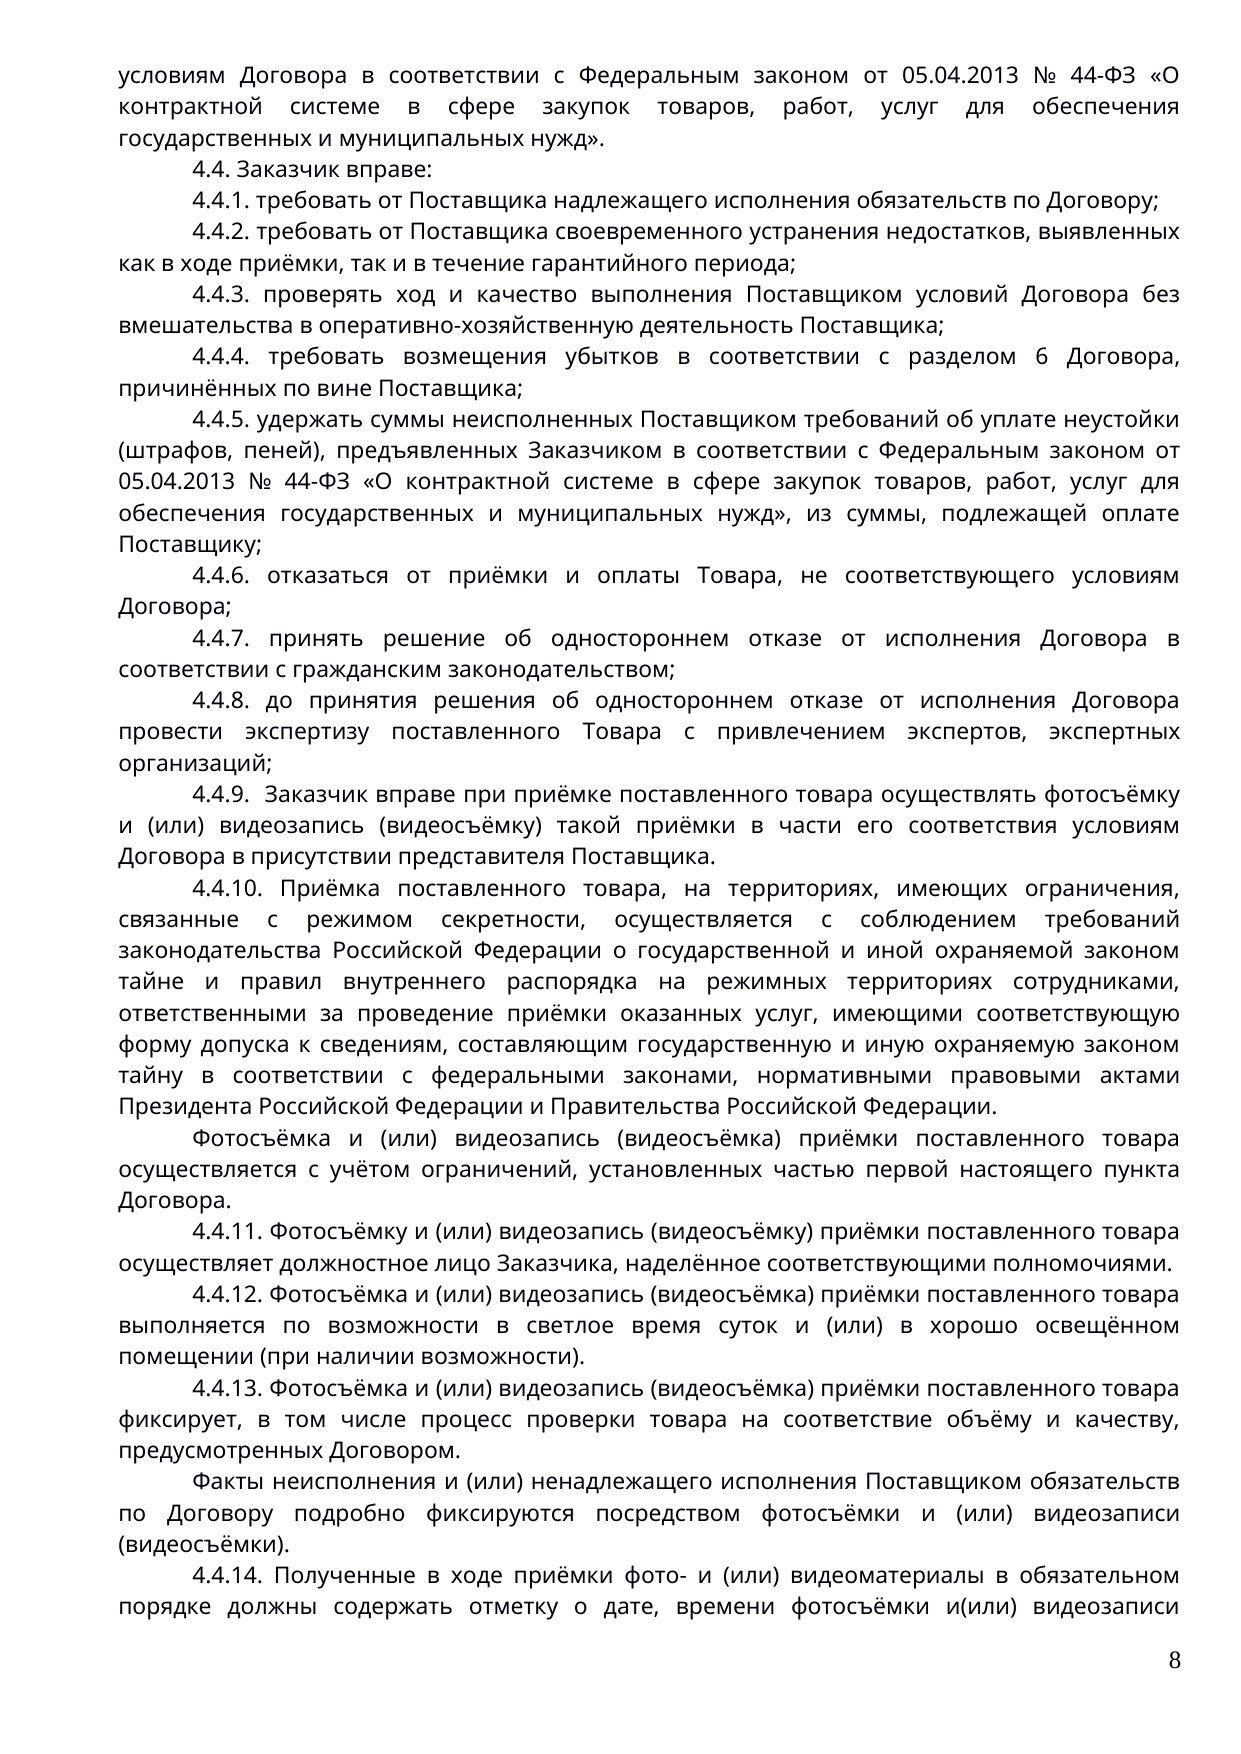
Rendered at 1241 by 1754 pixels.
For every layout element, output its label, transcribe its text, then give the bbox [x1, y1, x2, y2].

text 4.4.6. отказаться от приёмки и оплаты Товара, не соответствующего условиям Договора; [118, 559, 1181, 622]
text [118, 1559, 1181, 1622]
text Факты неисполнения и (или) ненадлежащего исполнения Поставщиком обязательств по Договору подробно фиксируются посредством фотосъёмки и (или) видеозаписи (видеосъёмки). [118, 1465, 1181, 1559]
text Фотосъёмка и (или) видеозапись (видеосъёмка) приёмки поставленного товара осуществляется с учётом ограничений, установленных частью первой настоящего пункта Договора. [118, 1122, 1181, 1215]
text 4.4.11. Фотосъёмку и (или) видеозапись (видеосъёмку) приёмки поставленного товара осуществляет должностное лицо Заказчика, наделённое соответствующими полномочиями. [118, 1215, 1181, 1278]
text 4.4.8. до принятия решения об одностороннем отказе от исполнения Договора провести экспертизу поставленного Товара с привлечением экспертов, экспертных организаций; [118, 684, 1181, 778]
text 4.4.13. Фотосъёмка и (или) видеозапись (видеосъёмка) приёмки поставленного товара фиксирует, в том числе процесс проверки товара на соответствие объёму и качеству, предусмотренных Договором. [118, 1372, 1181, 1465]
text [118, 59, 1181, 153]
text 4.4.2. требовать от Поставщика своевременного устранения недостатков, выявленных как в ходе приёмки, так и в течение гарантийного периода; [118, 215, 1181, 278]
text 4.4.7. принять решение об одностороннем отказе от исполнения Договора в соответствии с гражданским законодательством; [118, 622, 1181, 684]
text 4.4.9. Заказчик вправе при приёмке поставленного товара осуществлять фотосъёмку и (или) видеозапись (видеосъёмку) такой приёмки в части его соответствия условиям Договора в присутствии представителя Поставщика. [118, 778, 1181, 872]
text 4.4.5. удержать суммы неисполненных Поставщиком требований об уплате неустойки (штрафов, пеней), предъявленных Заказчиком в соответствии с Федеральным законом от 05.04.2013 № 44-ФЗ «О контрактной системе в сфере закупок товаров, работ, услуг для обеспечения государственных и муниципальных нужд», из суммы, подлежащей оплате Поставщику; [118, 403, 1181, 559]
text 4.4.3. проверять ход и качество выполнения Поставщиком условий Договора без вмешательства в оперативно-хозяйственную деятельность Поставщика; [118, 278, 1181, 340]
text 4.4.4. требовать возмещения убытков в соответствии с разделом 6 Договора, причинённых по вине Поставщика; [118, 340, 1181, 403]
text 4.4.1. требовать от Поставщика надлежащего исполнения обязательств по Договору; [118, 184, 1181, 215]
text 4.4.10. Приёмка поставленного товара, на территориях, имеющих ограничения, связанные с режимом секретности, осуществляется с соблюдением требований законодательства Российской Федерации о государственной и иной охраняемой законом тайне и правил внутреннего распорядка на режимных территориях сотрудниками, ответственными за проведение приёмки оказанных услуг, имеющими соответствующую форму допуска к сведениям, составляющим государственную и иную охраняемую законом тайну в соответствии с федеральными законами, нормативными правовыми актами Президента Российской Федерации и Правительства Российской Федерации. [118, 872, 1181, 1122]
text 4.4. Заказчик вправе: [118, 153, 1181, 184]
text 4.4.12. Фотосъёмка и (или) видеозапись (видеосъёмка) приёмки поставленного товара выполняется по возможности в светлое время суток и (или) в хорошо освещённом помещении (при наличии возможности). [118, 1278, 1181, 1372]
